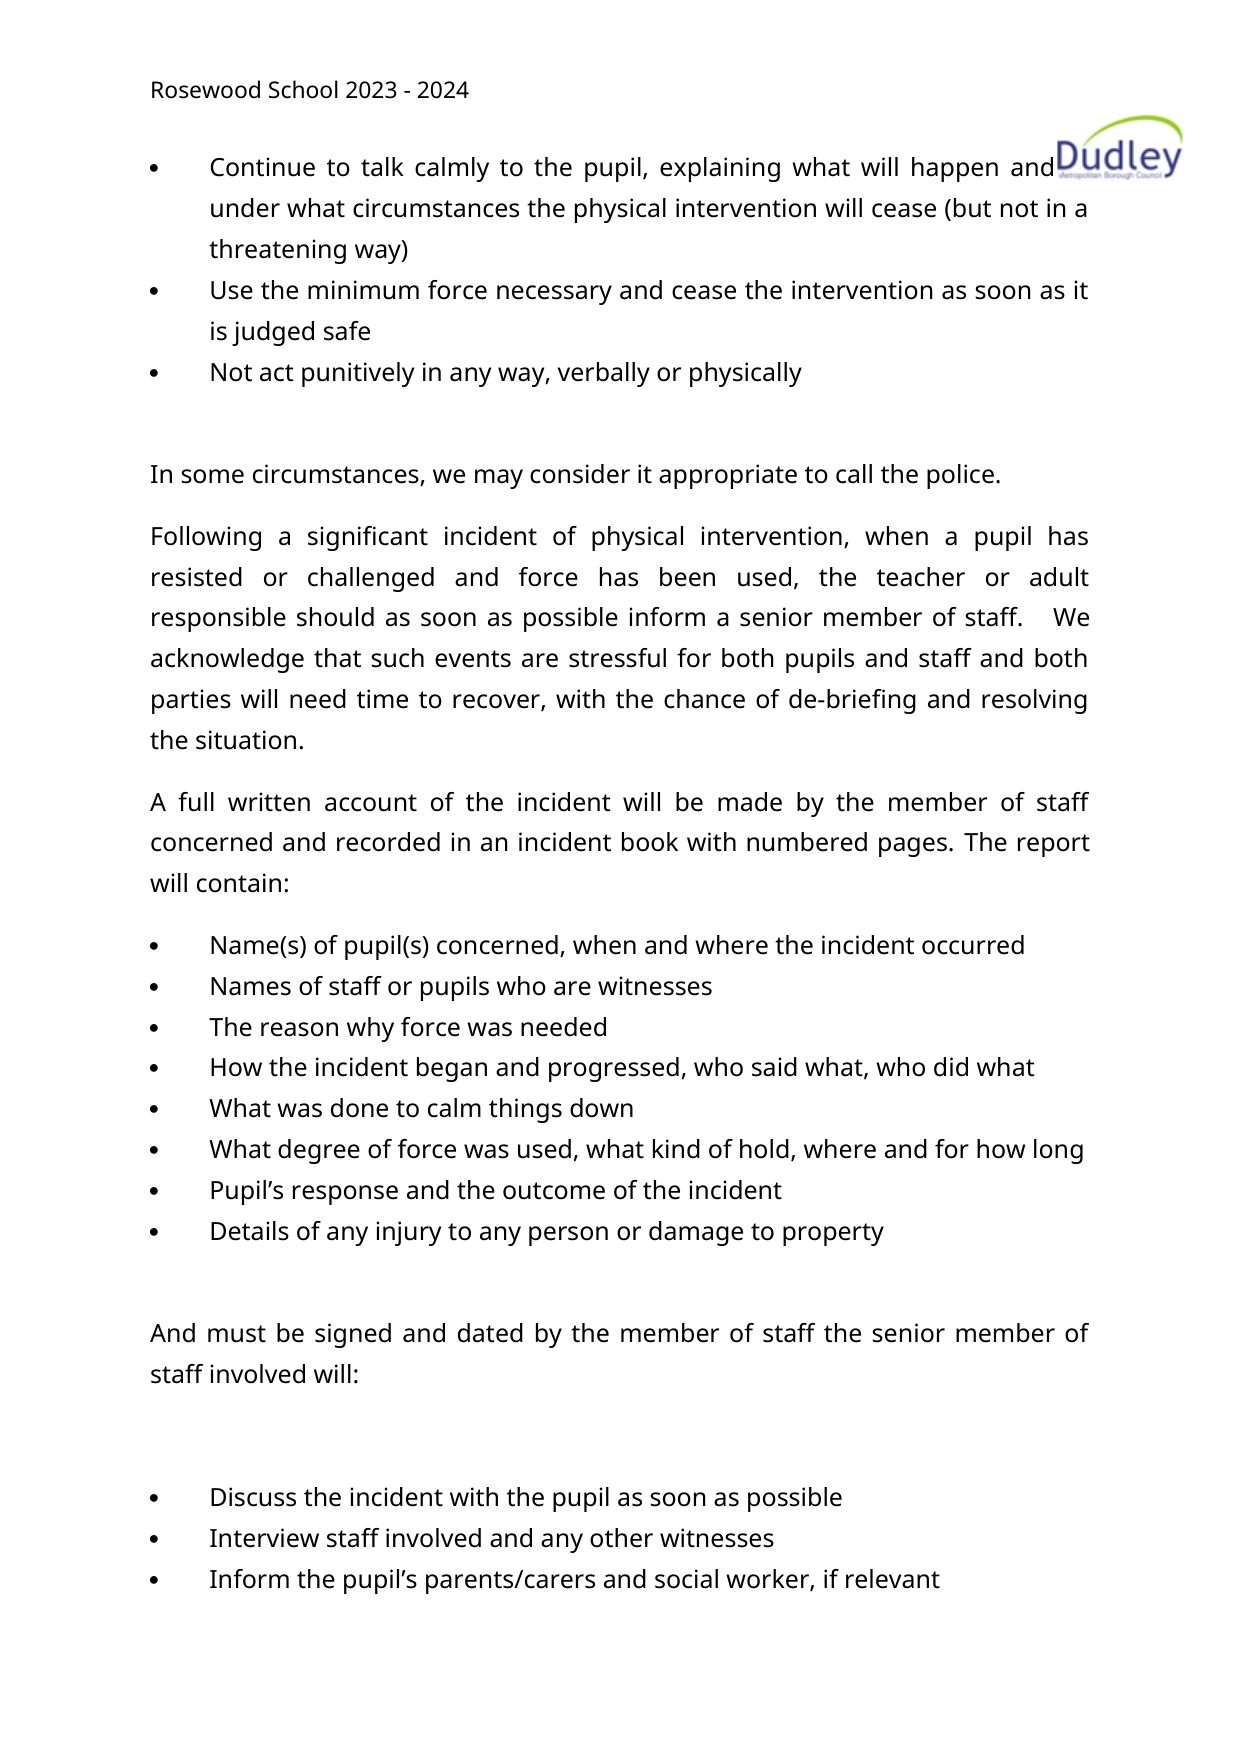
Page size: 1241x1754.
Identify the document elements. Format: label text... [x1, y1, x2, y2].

list Not act punitively in any way, verbally or physically [150, 354, 1090, 388]
list What was done to calm things down [150, 1091, 1090, 1125]
list Continue to talk calmly to the pupil, explaining what will happen and under what circumstances the physical intervention will cease (but not in a threatening way) [150, 150, 1090, 266]
list The reason why force was needed [150, 1009, 1090, 1043]
picture [1056, 114, 1184, 183]
list Names of staff or pupils who are witnesses [150, 968, 1090, 1002]
list Interview staff involved and any other witnesses [150, 1521, 1090, 1555]
text Following a significant incident of physical intervention, when a pupil has resisted or challenged and force has been used, the teacher or adult responsible should as soon as possible inform a senior member of staff. We acknowledge that such events are stressful for both pupils and staff and both parties will need time to recover, with the chance of de-briefing and resolving the situation. [150, 518, 1090, 757]
list Details of any injury to any person or damage to property [150, 1213, 1090, 1247]
text A full written account of the incident will be made by the member of staff concerned and recorded in an incident book with numbered pages. The report will contain: [150, 784, 1090, 900]
list Use the minimum force necessary and cease the intervention as soon as it is judged safe [150, 272, 1090, 347]
text And must be signed and dated by the member of staff the senior member of staff involved will: [150, 1316, 1090, 1391]
list Inform the pupil’s parents/carers and social worker, if relevant [150, 1562, 1090, 1596]
list What degree of force was used, what kind of hold, where and for how long [150, 1132, 1090, 1166]
subtitle Discuss the incident with the pupil as soon as possible [150, 1480, 1090, 1514]
list How the incident began and progressed, who said what, who did what [150, 1050, 1090, 1084]
text In some circumstances, we may consider it appropriate to call the police. [150, 457, 1090, 491]
subtitle Name(s) of pupil(s) concerned, when and where the incident occurred [150, 927, 1090, 962]
list Pupil’s response and the outcome of the incident [150, 1172, 1090, 1207]
